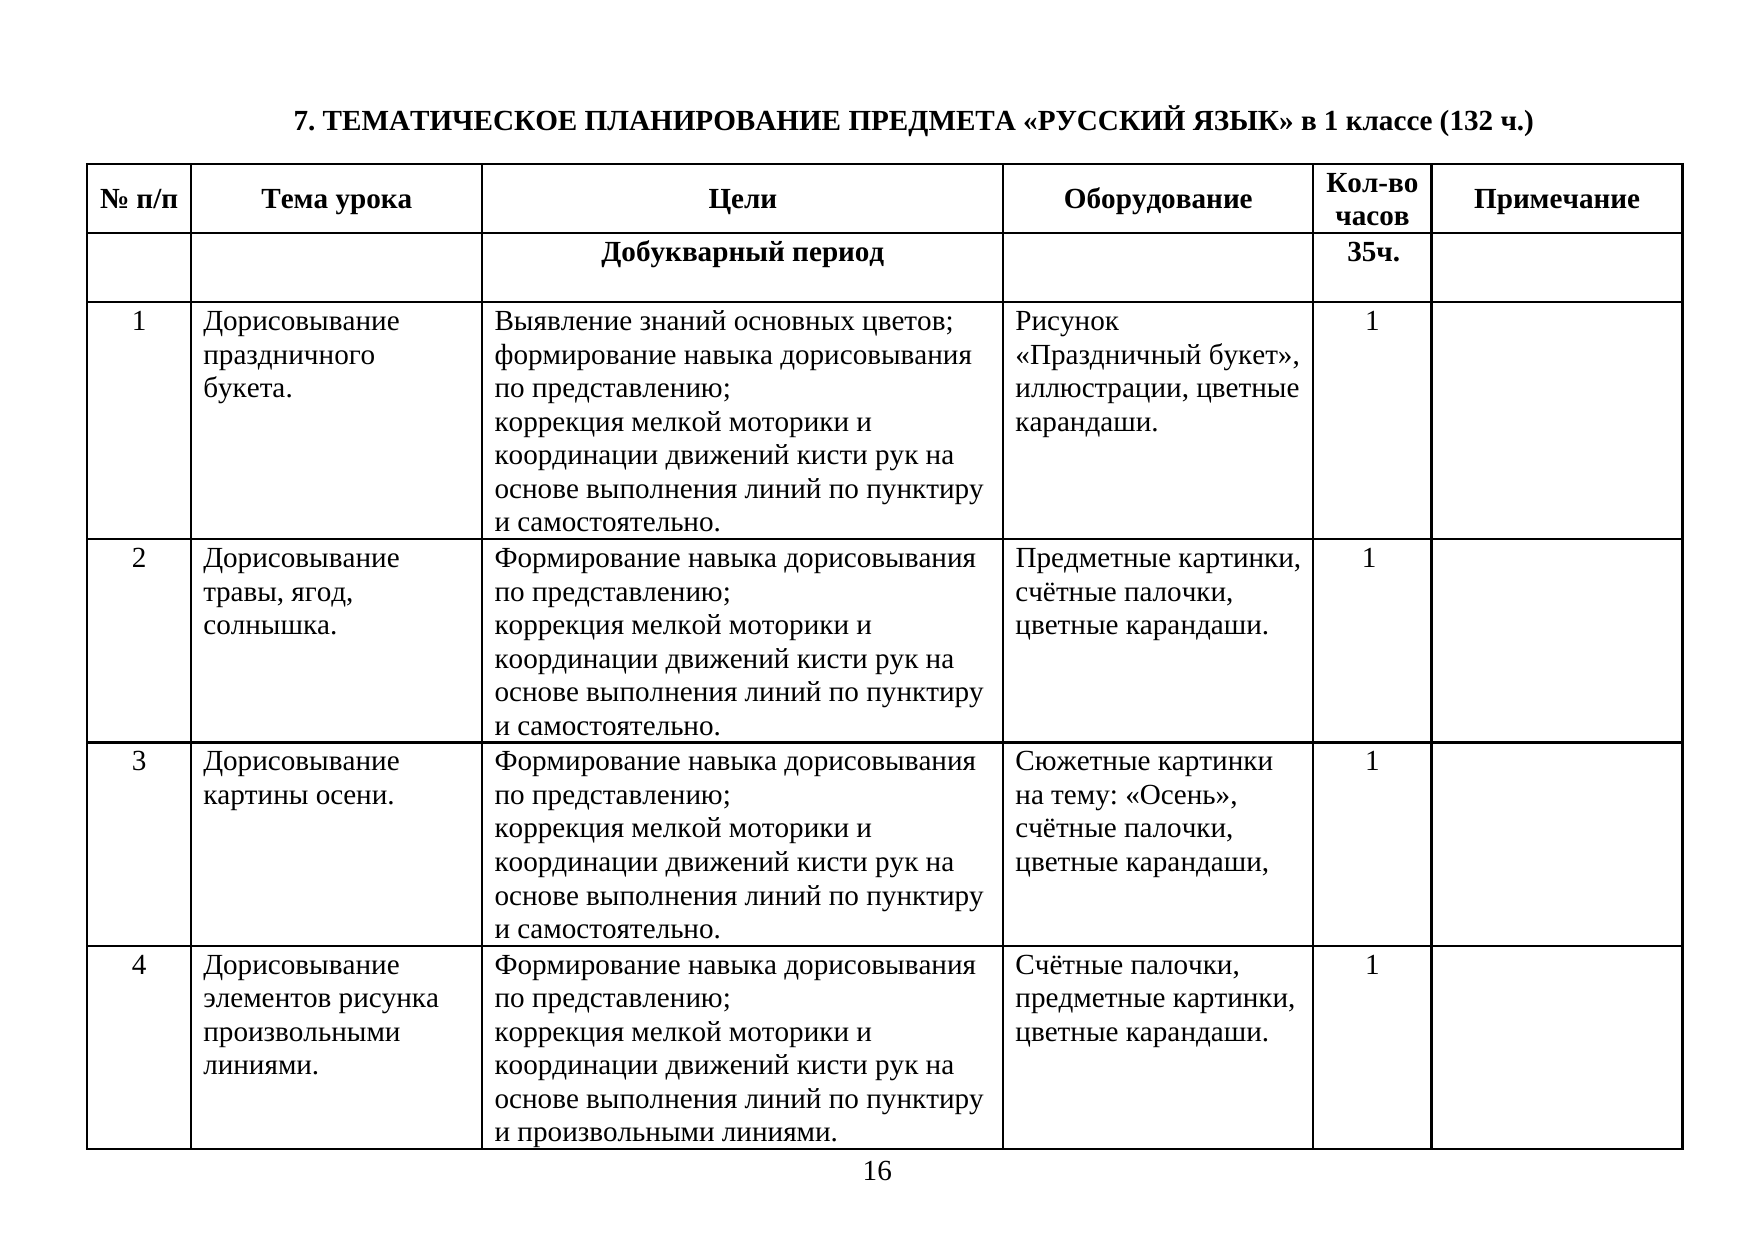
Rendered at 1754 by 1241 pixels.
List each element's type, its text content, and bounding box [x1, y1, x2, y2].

table_cell 3 [88, 744, 190, 945]
table_cell Формирование навыка дорисовывания по представлению; коррекция мелкой моторики и координации движений кисти рук на основе выполнения линий по пунктиру и произвольными линиями. [483, 947, 1002, 1148]
table_header № п/п [88, 165, 190, 232]
table_cell [88, 234, 190, 301]
table_cell [1004, 234, 1312, 301]
table_cell 1 [1314, 744, 1430, 945]
table_cell [1433, 744, 1681, 945]
table_cell Формирование навыка дорисовывания по представлению; коррекция мелкой моторики и координации движений кисти рук на основе выполнения линий по пунктиру и самостоятельно. [483, 540, 1002, 741]
table_cell [1433, 303, 1681, 538]
table_cell Выявление знаний основных цветов; формирование навыка дорисовывания по представлению; коррекция мелкой моторики и координации движений кисти рук на основе выполнения линий по пунктиру и самостоятельно. [483, 303, 1002, 538]
table_cell 1 [1314, 540, 1430, 741]
table_cell Дорисовывание праздничного букета. [192, 303, 481, 538]
table_cell Счётные палочки, предметные картинки, цветные карандаши. [1004, 947, 1312, 1148]
table_cell Дорисовывание травы, ягод, солнышка. [192, 540, 481, 741]
table_cell Добукварный период [483, 234, 1002, 301]
table_cell 1 [88, 303, 190, 538]
table_header Кол-во часов [1314, 165, 1430, 232]
table_header Оборудование [1004, 165, 1312, 232]
table_cell Сюжетные картинки на тему: «Осень», счётные палочки, цветные карандаши, [1004, 744, 1312, 945]
table_header Цели [483, 165, 1002, 232]
table_cell [192, 234, 481, 301]
table_cell [1433, 540, 1681, 741]
text 7. ТЕМАТИЧЕСКОЕ ПЛАНИРОВАНИЕ ПРЕДМЕТА «РУССКИЙ ЯЗЫК» в 1 классе (132 ч.) [118, 103, 1636, 137]
table_cell Рисунок «Праздничный букет», иллюстрации, цветные карандаши. [1004, 303, 1312, 538]
table_cell Предметные картинки, счётные палочки, цветные карандаши. [1004, 540, 1312, 741]
table_cell Формирование навыка дорисовывания по представлению; коррекция мелкой моторики и координации движений кисти рук на основе выполнения линий по пунктиру и самостоятельно. [483, 744, 1002, 945]
table_cell [1433, 234, 1681, 301]
table_header Примечание [1433, 165, 1681, 232]
table_header Тема урока [192, 165, 481, 232]
table_cell Дорисовывание элементов рисунка произвольными линиями. [192, 947, 481, 1148]
table_cell 1 [1314, 947, 1430, 1148]
table_cell 2 [88, 540, 190, 741]
table_cell [1433, 947, 1681, 1148]
table_cell 4 [88, 947, 190, 1148]
table_cell 35ч. [1314, 234, 1430, 301]
table_cell 1 [1314, 303, 1430, 538]
table_cell Дорисовывание картины осени. [192, 744, 481, 945]
